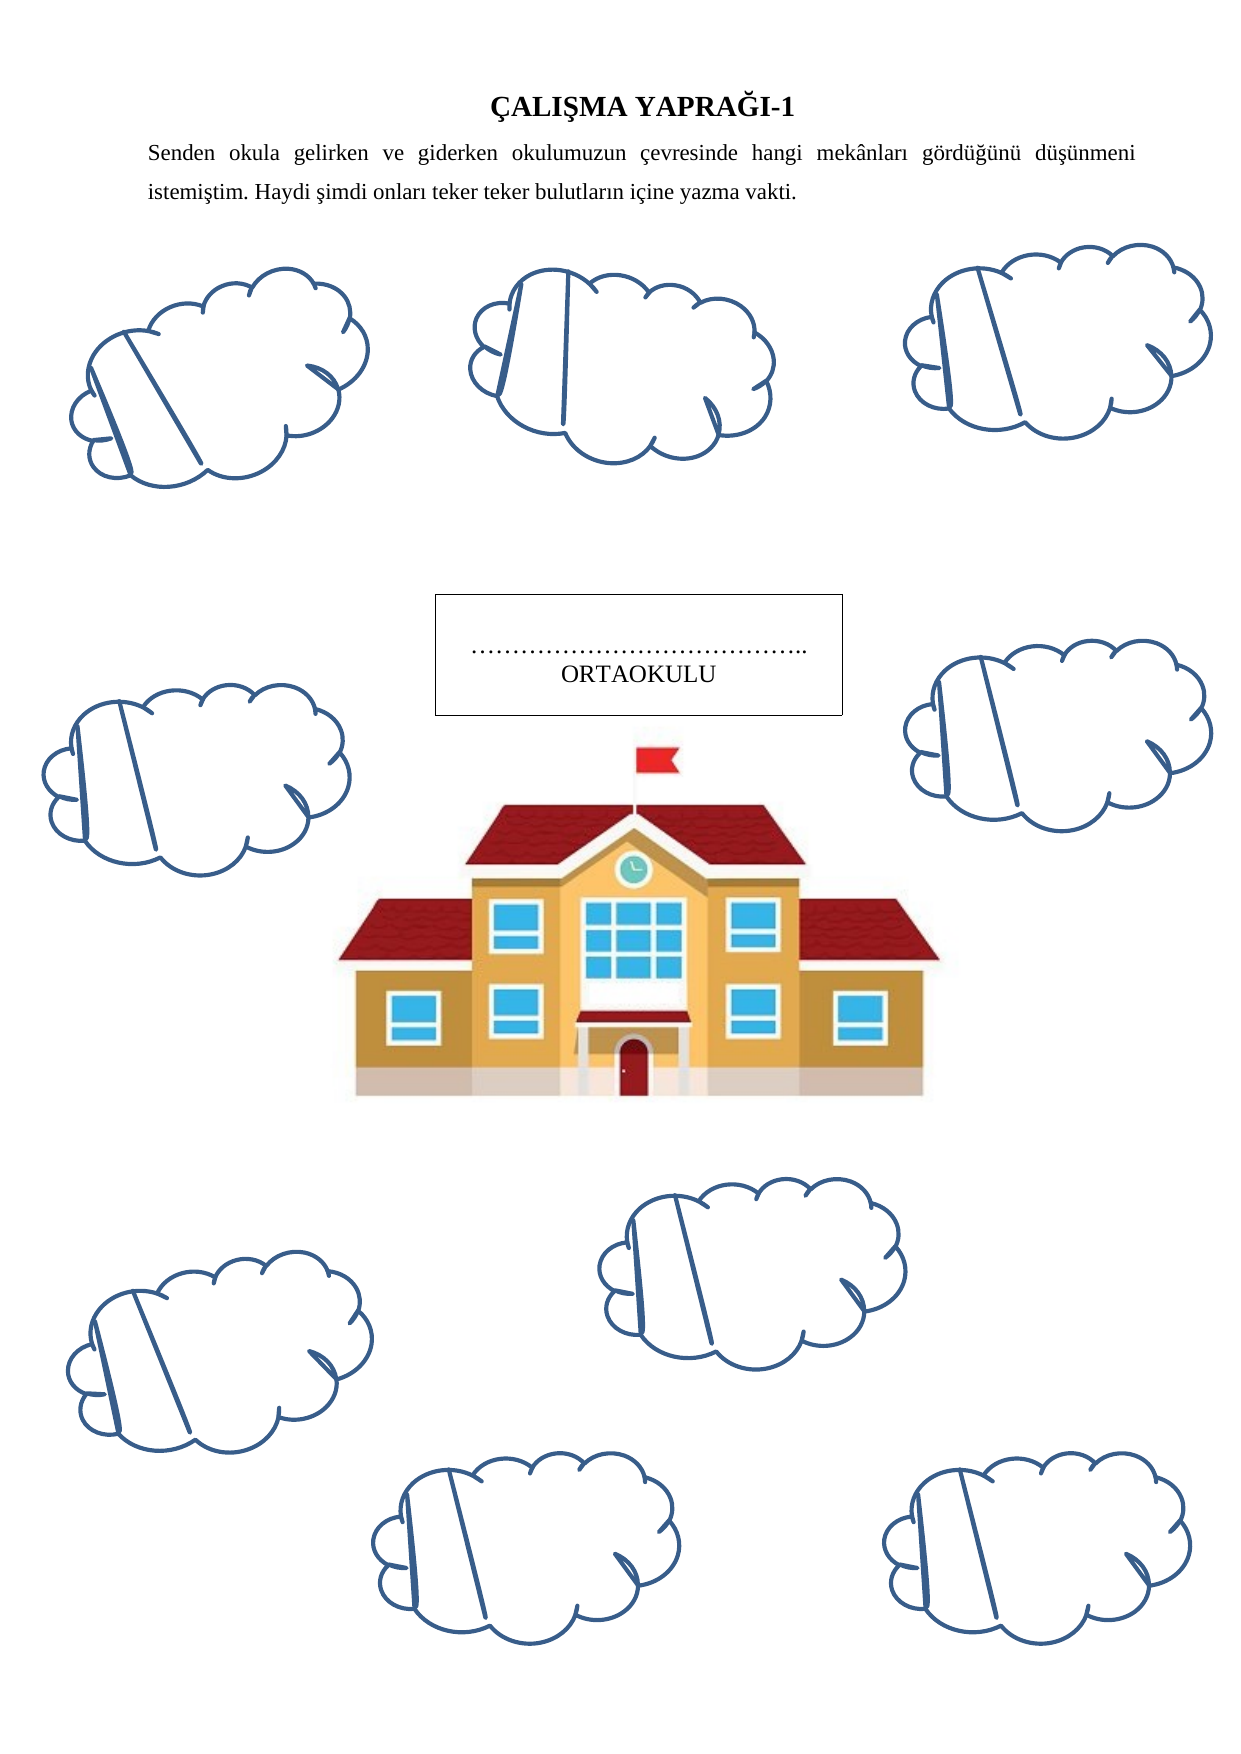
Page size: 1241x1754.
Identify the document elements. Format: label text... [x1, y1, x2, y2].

text ÇALIŞMA YAPRAĞI-1 [148, 89, 1137, 122]
text Senden okula gelirken ve giderken okulumuzun çevresinde hangi mekânları gördüğünü düşünmeni istemiştim. Haydi şimdi onları teker teker bulutların içine yazma vakti. [148, 139, 1137, 205]
picture [283, 652, 1001, 1240]
